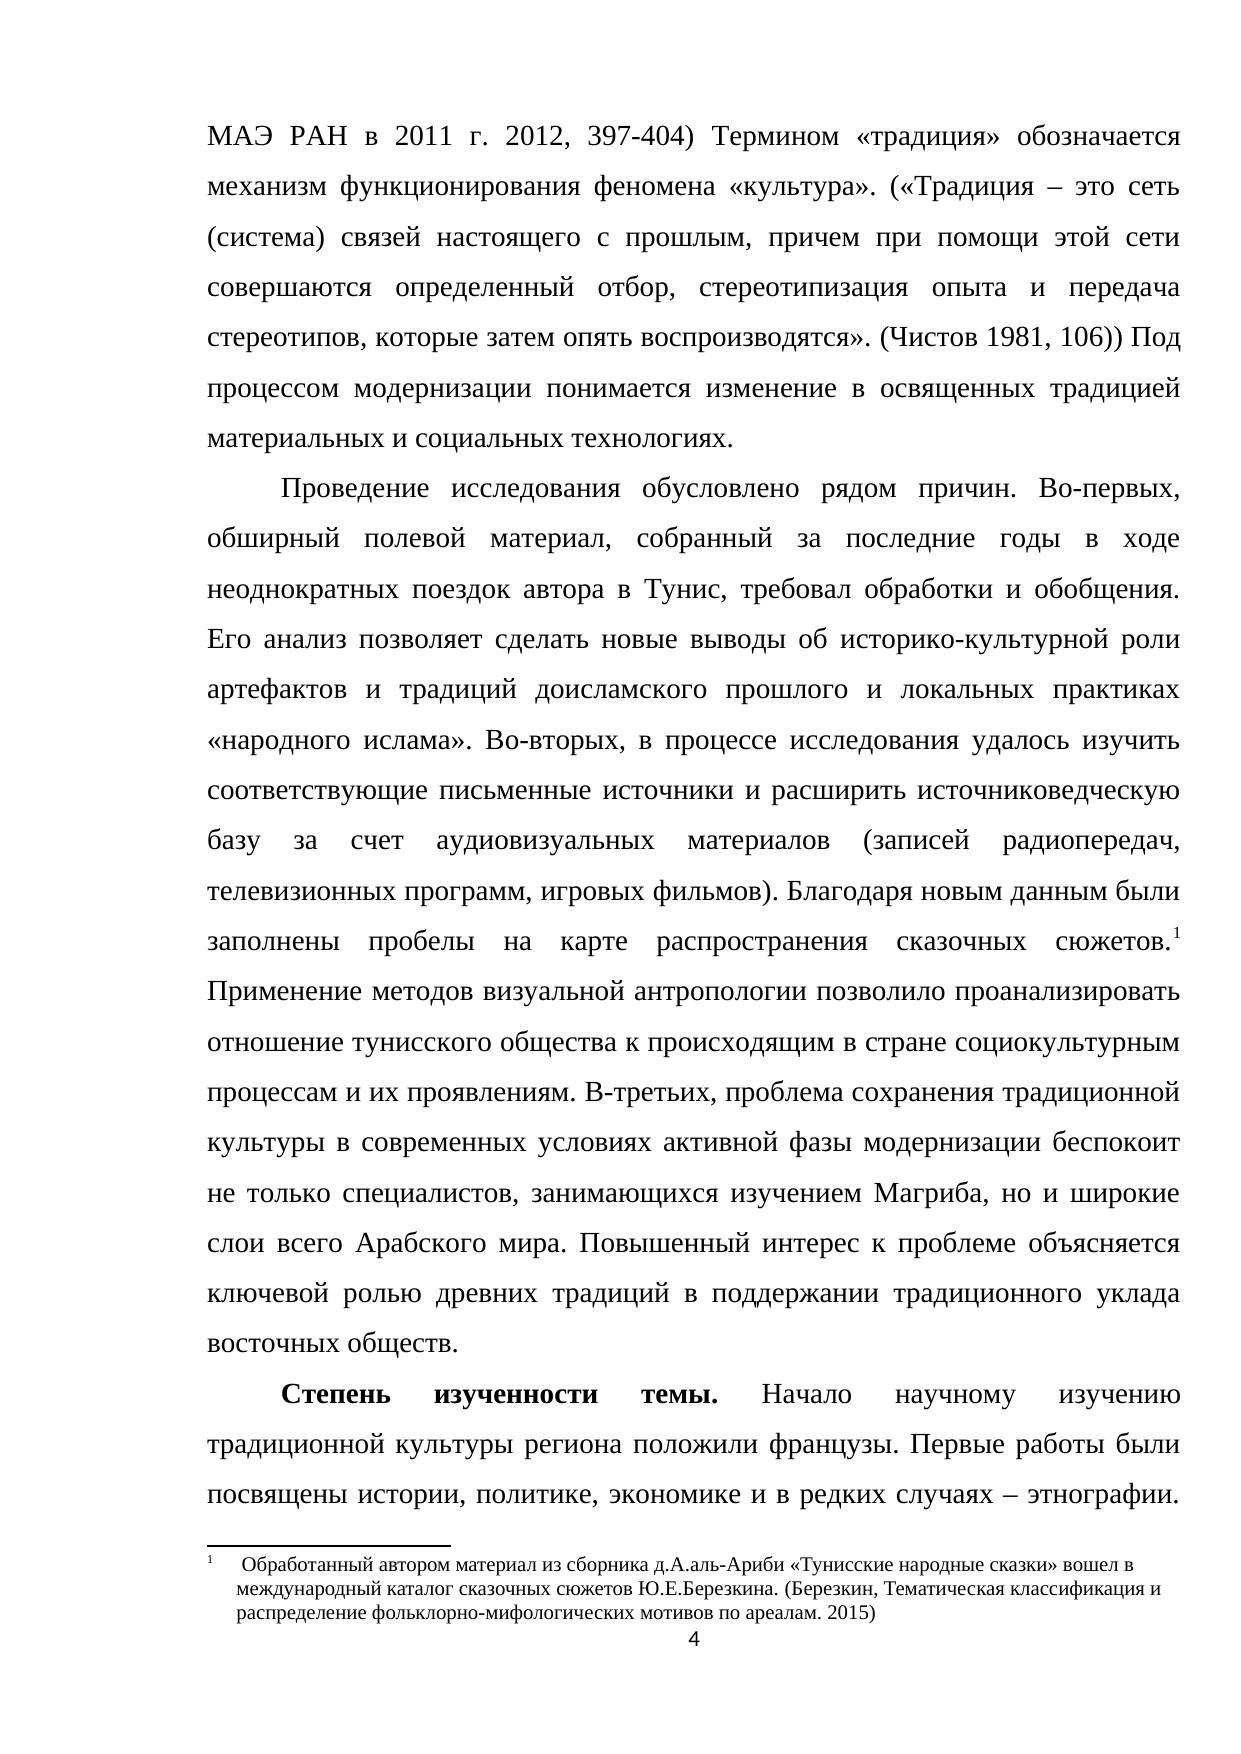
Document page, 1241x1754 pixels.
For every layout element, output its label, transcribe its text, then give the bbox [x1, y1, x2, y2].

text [207, 118, 1181, 453]
text Проведение исследования обусловлено рядом причин. Во-первых, обширный полевой материал, собранный за последние годы в ходе неоднократных поездок автора в Тунис, требовал обработки и обобщения. Его анализ позволяет сделать новые выводы об историко-культурной роли артефактов и традиций доисламского прошлого и локальных практиках «народного ислама». Во-вторых, в процессе исследования удалось изучить соответствующие письменные источники и расширить источниковедческую базу за счет аудиовизуальных материалов (записей радиопередач, телевизионных программ, игровых фильмов). Благодаря новым данным были заполнены пробелы на карте распространения сказочных сюжетов. Применение методов визуальной антропологии позволило проанализировать отношение тунисского общества к происходящим в стране социокультурным процессам и их проявлениям. В-третьих, проблема сохранения традиционной культуры в современных условиях активной фазы модернизации беспокоит не только специалистов, занимающихся изучением Магриба, но и широкие слои всего Арабского мира. Повышенный интерес к проблеме объясняется ключевой ролью древних традиций в поддержании традиционного уклада восточных обществ. [207, 470, 1181, 1359]
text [207, 1376, 1181, 1510]
